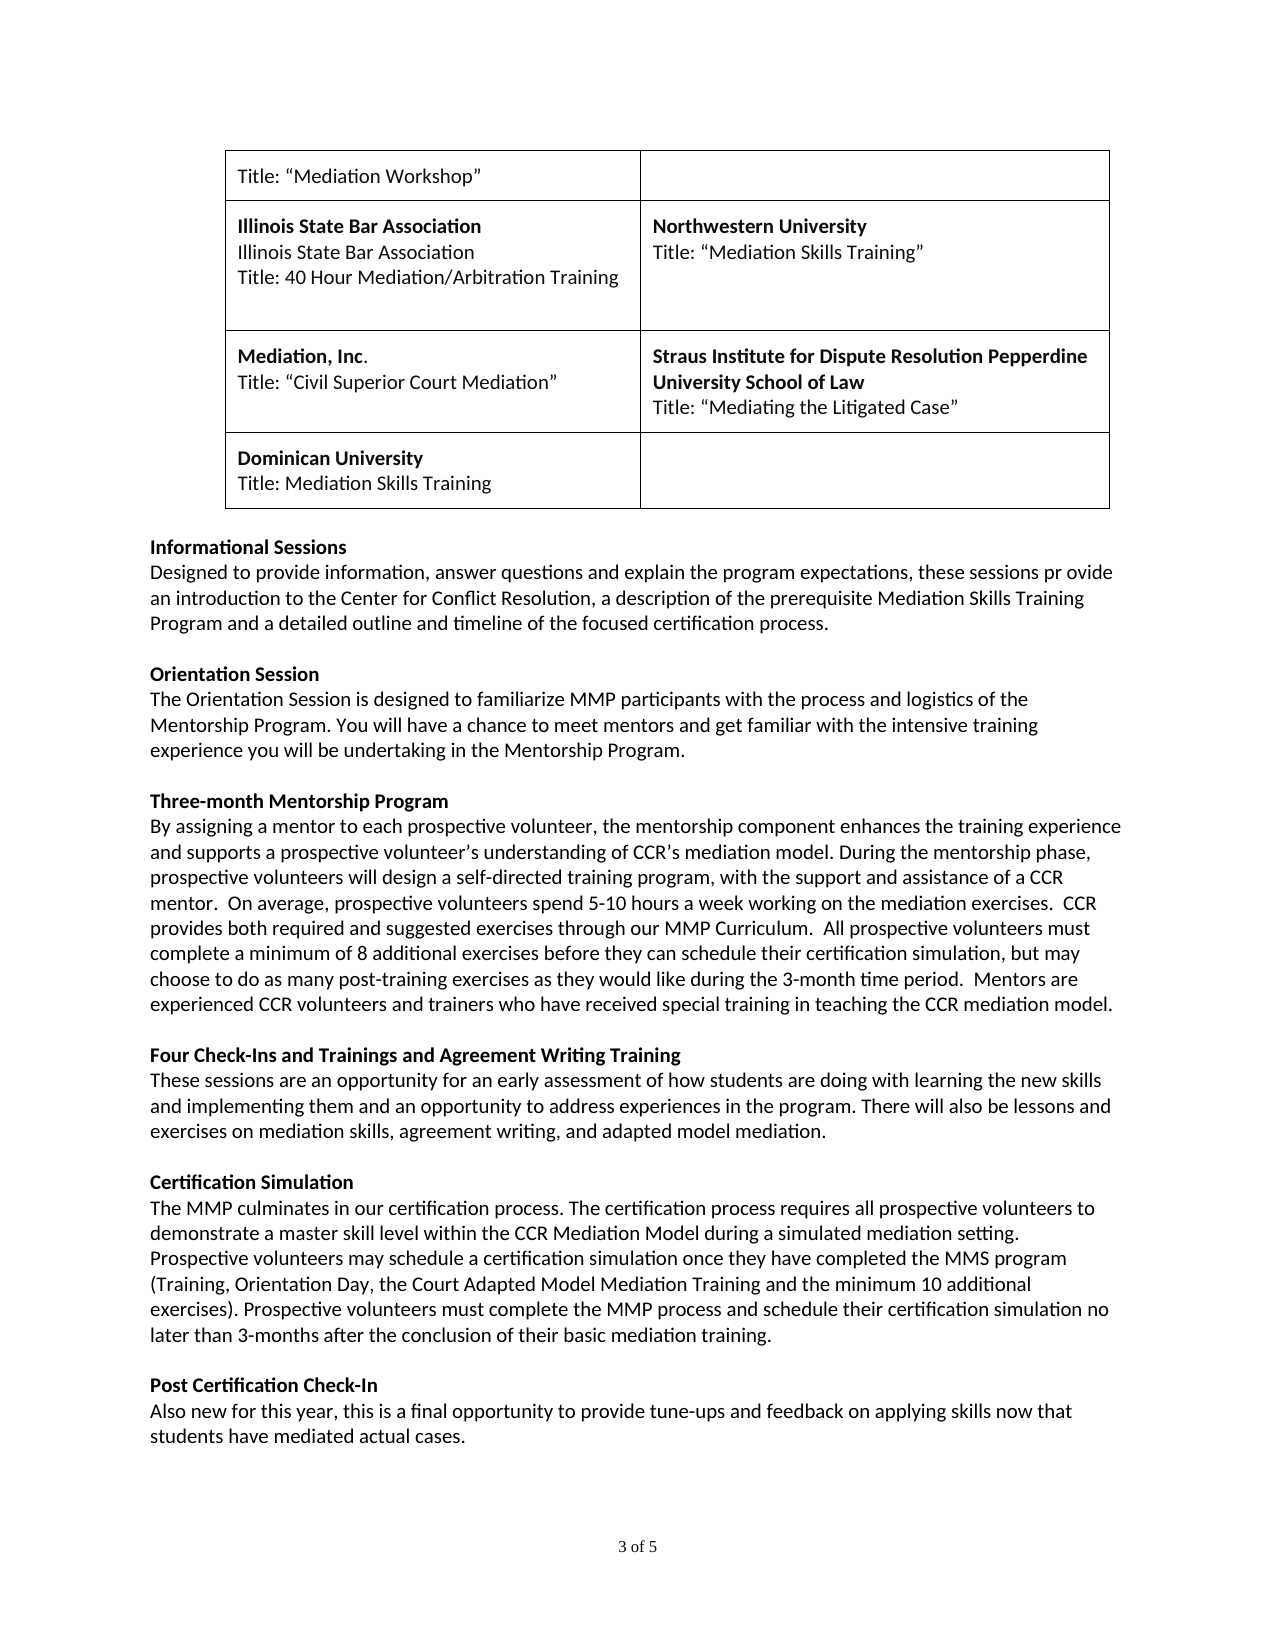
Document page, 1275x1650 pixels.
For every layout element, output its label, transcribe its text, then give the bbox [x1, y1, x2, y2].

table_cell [226, 151, 640, 200]
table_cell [641, 151, 1109, 200]
table_cell Straus Institute for Dispute Resolution Pepperdine University School of Law Title: “Mediating the Litigated Case” [641, 331, 1109, 432]
table_cell Dominican University Title: Mediation Skills Training [226, 433, 640, 507]
text By assigning a mentor to each prospective volunteer, the mentorship component enhances the training experience and supports a prospective volunteer’s understanding of CCR’s mediation model. During the mentorship phase, prospective volunteers will design a self-directed training program, with the support and assistance of a CCR mentor. On average, prospective volunteers spend 5-10 hours a week working on the mediation exercises. CCR provides both required and suggested exercises through our MMP Curriculum. All prospective volunteers must complete a minimum of 8 additional exercises before they can schedule their certification simulation, but may choose to do as many post-training exercises as they would like during the 3-month time period. Mentors are experienced CCR volunteers and trainers who have received special training in teaching the CCR mediation model. [150, 813, 1125, 1017]
table_cell Northwestern University Title: “Mediation Skills Training” [641, 201, 1109, 330]
text Orientation Session [150, 661, 1125, 686]
text The MMP culminates in our certification process. The certification process requires all prospective volunteers to demonstrate a master skill level within the CCR Mediation Model during a simulated mediation setting. Prospective volunteers may schedule a certification simulation once they have completed the MMS program (Training, Orientation Day, the Court Adapted Model Mediation Training and the minimum 10 additional exercises). Prospective volunteers must complete the MMP process and schedule their certification simulation no later than 3-months after the conclusion of their basic mediation training. [150, 1195, 1125, 1347]
text Three-month Mentorship Program [150, 788, 1125, 813]
text The Orientation Session is designed to familiarize MMP participants with the process and logistics of the Mentorship Program. You will have a chance to meet mentors and get familiar with the intensive training experience you will be undertaking in the Mentorship Program. [150, 686, 1125, 763]
text Also new for this year, this is a final opportunity to provide tune-ups and feedback on applying skills now that students have mediated actual cases. [150, 1398, 1125, 1449]
text These sessions are an opportunity for an early assessment of how students are doing with learning the new skills and implementing them and an opportunity to address experiences in the program. There will also be lessons and exercises on mediation skills, agreement writing, and adapted model mediation. [150, 1068, 1125, 1144]
text Post Certification Check-In [150, 1373, 1125, 1398]
text Informational Sessions [150, 534, 1125, 559]
table_cell Illinois State Bar Association Illinois State Bar Association Title: 40 Hour Mediation/Arbitration Training [226, 201, 640, 330]
text Designed to provide information, answer questions and explain the program expectations, these sessions pr ovide an introduction to the Center for Conflict Resolution, a description of the prerequisite Mediation Skills Training Program and a detailed outline and timeline of the focused certification process. [150, 559, 1125, 636]
table_cell Mediation, Inc. Title: “Civil Superior Court Mediation” [226, 331, 640, 432]
table_cell [641, 433, 1109, 507]
text Four Check-Ins and Trainings and Agreement Writing Training [150, 1042, 1125, 1068]
text Certification Simulation [150, 1169, 1125, 1195]
